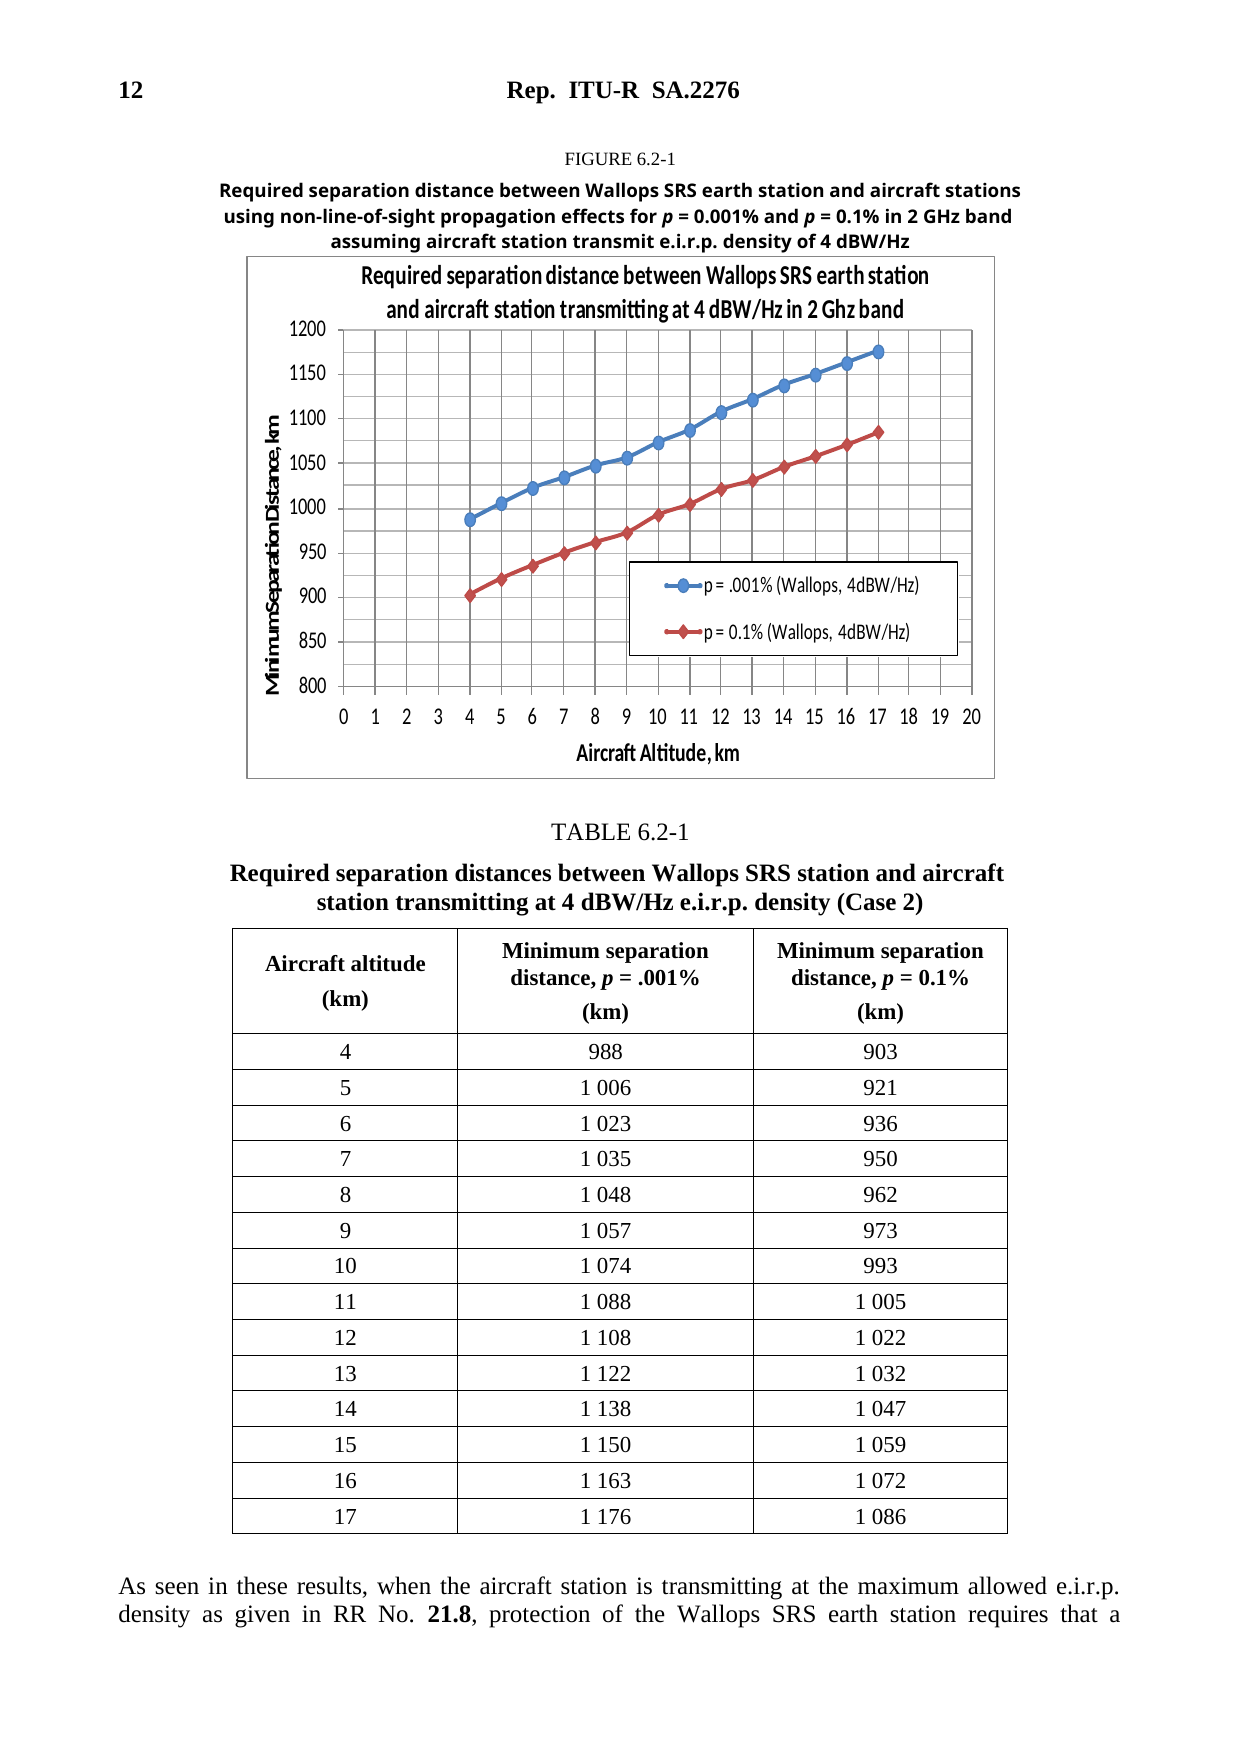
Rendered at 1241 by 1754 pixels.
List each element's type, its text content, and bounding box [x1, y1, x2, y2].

table_cell 16 [233, 1463, 457, 1497]
table_cell 1 122 [458, 1356, 753, 1390]
table_cell 1 032 [754, 1356, 1007, 1390]
table_cell 993 [754, 1249, 1007, 1283]
table_cell 12 [233, 1320, 457, 1354]
table_cell 1 048 [458, 1177, 753, 1212]
table_cell 8 [233, 1177, 457, 1212]
table_header Minimum separation distance, p = .001% (km) [458, 929, 753, 1033]
text FIGURE 6.2-1 [118, 148, 1122, 169]
table_cell 988 [458, 1034, 753, 1069]
table_cell 973 [754, 1213, 1007, 1247]
table_cell 7 [233, 1141, 457, 1176]
table_header Minimum separation distance, p = 0.1% (km) [754, 929, 1007, 1033]
table_cell 1 086 [754, 1499, 1007, 1533]
table_cell 962 [754, 1177, 1007, 1212]
table_cell 4 [233, 1034, 457, 1069]
text TABLE 6.2-1 [118, 817, 1122, 845]
table_cell 1 150 [458, 1427, 753, 1462]
table_cell 1 047 [754, 1391, 1007, 1426]
table_cell 5 [233, 1070, 457, 1104]
table_cell 10 [233, 1249, 457, 1283]
table_cell 921 [754, 1070, 1007, 1104]
table_cell 1 108 [458, 1320, 753, 1354]
table_cell 1 074 [458, 1249, 753, 1283]
table_cell 15 [233, 1427, 457, 1462]
table_cell 1 057 [458, 1213, 753, 1247]
table_cell 6 [233, 1106, 457, 1140]
table_cell 1 023 [458, 1106, 753, 1140]
table_cell 1 163 [458, 1463, 753, 1497]
table_cell 1 138 [458, 1391, 753, 1426]
table_cell 903 [754, 1034, 1007, 1069]
table_cell 1 176 [458, 1499, 753, 1533]
table_cell 936 [754, 1106, 1007, 1140]
table_cell 1 088 [458, 1284, 753, 1319]
table_cell 1 006 [458, 1070, 753, 1104]
table_header Aircraft altitude (km) [233, 929, 457, 1033]
table_cell 11 [233, 1284, 457, 1319]
title Required separation distance between Wallops SRS earth station and aircraft stations using non-line-of-sight propagation effects for p = 0.001% and p = 0.1% in 2 GHz band assuming aircraft station transmit e.i.r.p. density of 4 dBW/Hz [118, 178, 1122, 254]
table_cell 9 [233, 1213, 457, 1247]
table_cell 1 072 [754, 1463, 1007, 1497]
table_cell 1 035 [458, 1141, 753, 1176]
table_cell 14 [233, 1391, 457, 1426]
table_cell 1 005 [754, 1284, 1007, 1319]
table_cell 950 [754, 1141, 1007, 1176]
table_cell 1 059 [754, 1427, 1007, 1462]
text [118, 1571, 1122, 1628]
table_cell 1 022 [754, 1320, 1007, 1354]
table_cell 13 [233, 1356, 457, 1390]
table_cell 17 [233, 1499, 457, 1533]
title Required separation distances between Wallops SRS station and aircraft station transmitting at 4 dBW/Hz e.i.r.p. density (Case 2) [118, 858, 1122, 915]
